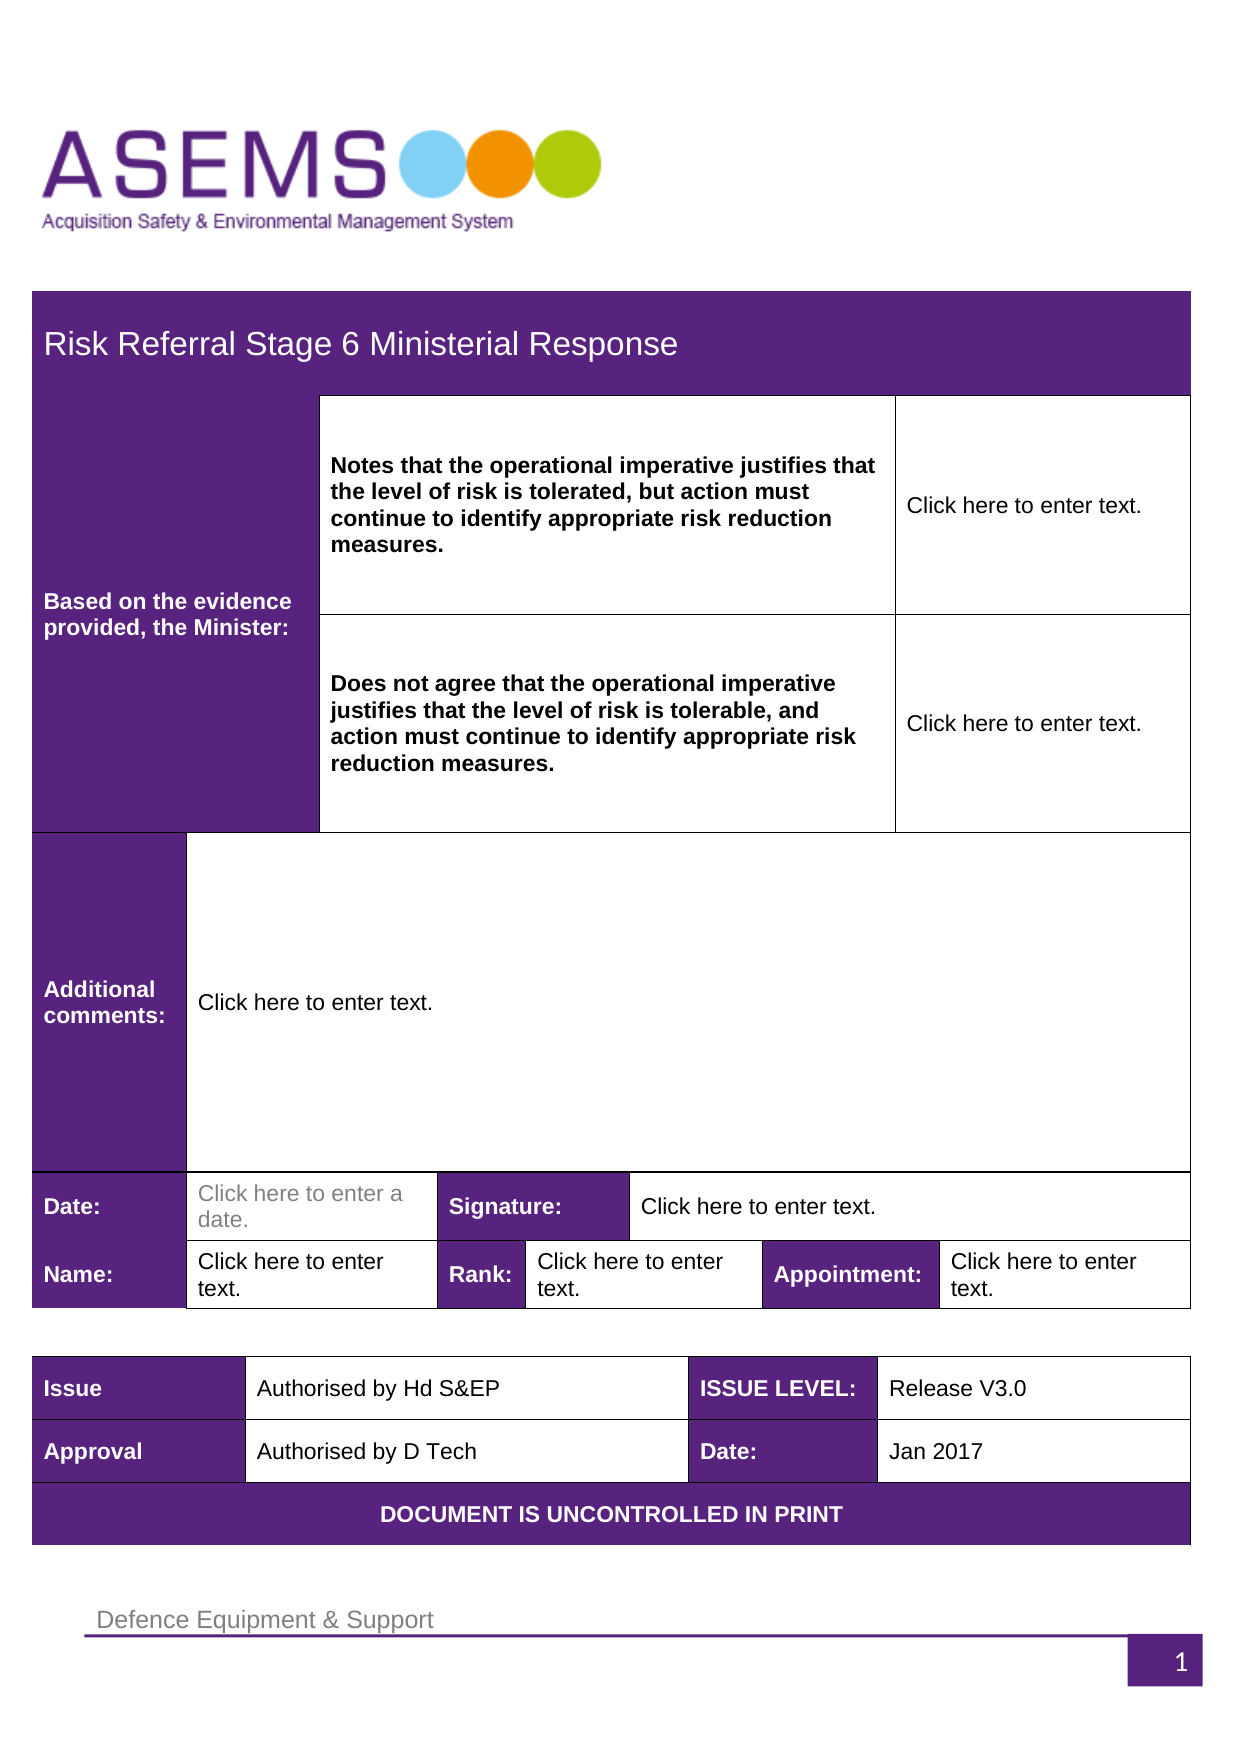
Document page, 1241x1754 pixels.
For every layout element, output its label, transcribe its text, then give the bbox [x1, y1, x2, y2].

table_header Issue [32, 1357, 245, 1419]
table_cell DOCUMENT IS UNCONTROLLED IN PRINT [32, 1483, 1190, 1545]
table_cell Date: [689, 1420, 877, 1482]
table_cell Appointment: [763, 1241, 939, 1308]
table_cell Name: [32, 1240, 186, 1308]
table_cell Based on the evidence provided, the Minister: [32, 395, 319, 832]
table_header Authorised by Hd S&EP [246, 1357, 688, 1419]
table_cell Date: [32, 1173, 186, 1240]
table_cell Signature: [438, 1173, 629, 1240]
table_cell Approval [32, 1420, 245, 1482]
table_header Release V3.0 [878, 1357, 1190, 1419]
table_header ISSUE LEVEL: [689, 1357, 877, 1419]
table_header Risk Referral Stage 6 Ministerial Response [32, 291, 1191, 395]
table_cell Jan 2017 [878, 1420, 1190, 1482]
table_cell Notes that the operational imperative justifies that the level of risk is tolerated, but action must continue to identify appropriate risk reduction measures. [320, 396, 895, 613]
table_cell Additional comments: [32, 833, 186, 1171]
picture [33, 121, 617, 241]
table_cell Authorised by D Tech [246, 1420, 688, 1482]
table_cell Rank: [438, 1241, 525, 1308]
table_cell Does not agree that the operational imperative justifies that the level of risk is tolerable, and action must continue to identify appropriate risk reduction measures. [320, 615, 895, 832]
